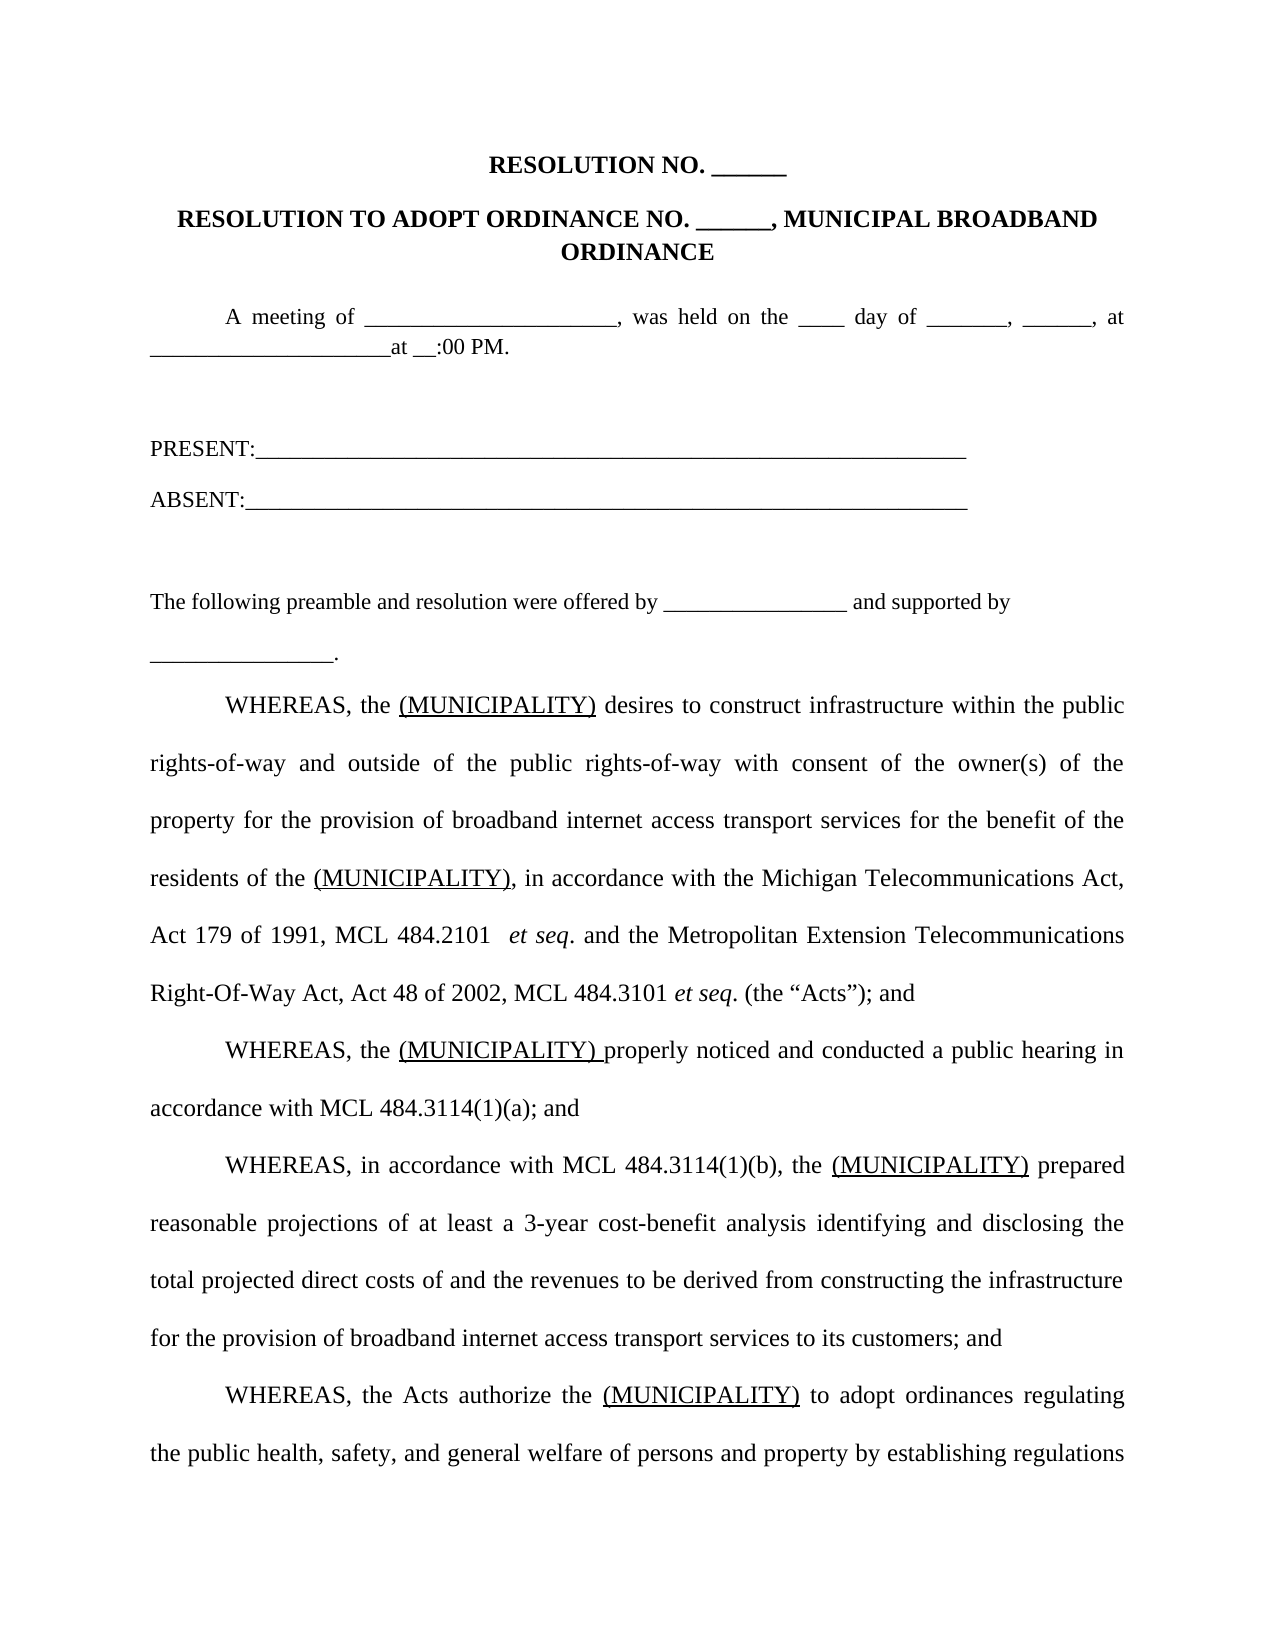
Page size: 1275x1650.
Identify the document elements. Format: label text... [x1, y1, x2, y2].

text The following preamble and resolution were offered by ________________ and supported by [150, 588, 1125, 615]
text RESOLUTION NO. ______ [150, 150, 1125, 179]
text WHEREAS, in accordance with MCL 484.3114(1)(b), the (MUNICIPALITY) prepared reasonable projections of at least a 3-year cost-benefit analysis identifying and disclosing the total projected direct costs of and the revenues to be derived from constructing the infrastructure for the provision of broadband internet access transport services to its customers; and [150, 1150, 1125, 1352]
text WHEREAS, the (MUNICIPALITY) properly noticed and conducted a public hearing in accordance with MCL 484.3114(1)(a); and [150, 1035, 1125, 1122]
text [150, 1380, 1125, 1467]
text ABSENT:_______________________________________________________________ [150, 486, 1125, 513]
text PRESENT:______________________________________________________________ [150, 435, 1125, 462]
text A meeting of ______________________, was held on the ____ day of _______, ______, at _____________________at __:00 PM. [150, 303, 1125, 359]
text RESOLUTION TO ADOPT ORDINANCE NO. ______, MUNICIPAL BROADBAND ORDINANCE [150, 204, 1125, 266]
text ________________. [150, 639, 1125, 666]
text WHEREAS, the (MUNICIPALITY) desires to construct infrastructure within the public rights-of-way and outside of the public rights-of-way with consent of the owner(s) of the property for the provision of broadband internet access transport services for the benefit of the residents of the (MUNICIPALITY), in accordance with the Michigan Telecommunications Act, Act 179 of 1991, MCL 484.2101 et seq. and the Metropolitan Extension Telecommunications Right-Of-Way Act, Act 48 of 2002, MCL 484.3101 et seq. (the “Acts”); and [150, 690, 1125, 1007]
